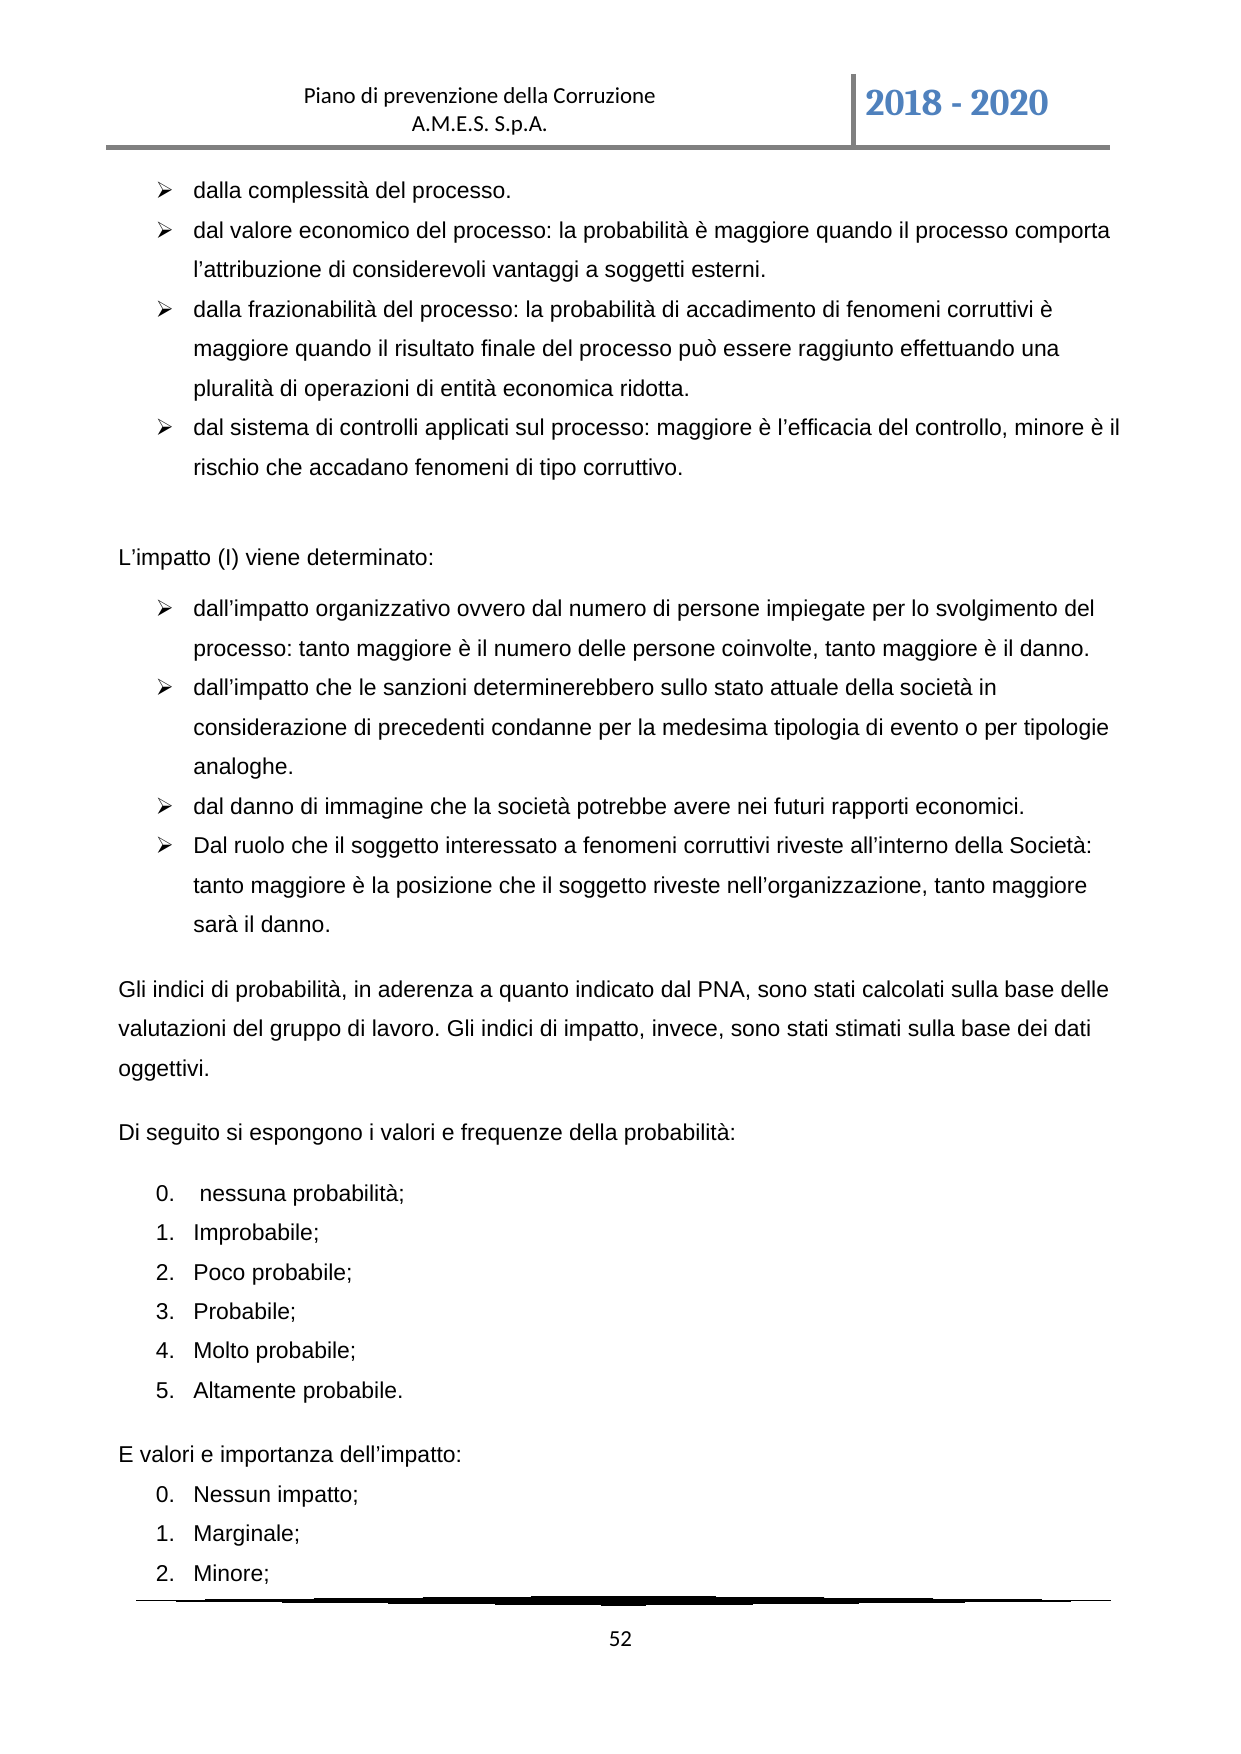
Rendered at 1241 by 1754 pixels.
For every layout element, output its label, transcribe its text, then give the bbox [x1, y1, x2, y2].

list Poco probabile; [156, 1258, 1122, 1285]
text E valori e importanza dell’impatto: [118, 1441, 1122, 1468]
list Improbabile; [156, 1219, 1122, 1245]
list dalla frazionabilità del processo: la probabilità di accadimento di fenomeni corruttivi è maggiore quando il risultato finale del processo può essere raggiunto effettuando una pluralità di operazioni di entità economica ridotta. [156, 296, 1122, 401]
list dal sistema di controlli applicati sul processo: maggiore è l’efficacia del controllo, minore è il rischio che accadano fenomeni di tipo corruttivo. [156, 414, 1122, 480]
list Marginale; [156, 1520, 1122, 1547]
list dalla complessità del processo. [156, 177, 1122, 204]
list dall’impatto organizzativo ovvero dal numero di persone impiegate per lo svolgimento del processo: tanto maggiore è il numero delle persone coinvolte, tanto maggiore è il danno. [156, 595, 1122, 661]
list Probabile; [156, 1298, 1122, 1324]
text Gli indici di probabilità, in aderenza a quanto indicato dal PNA, sono stati calcolati sulla base delle valutazioni del gruppo di lavoro. Gli indici di impatto, invece, sono stati stimati sulla base dei dati oggettivi. [118, 976, 1122, 1081]
list Minore; [156, 1560, 1122, 1586]
text L’impatto (I) viene determinato: [118, 544, 1122, 571]
list Altamente probabile. [156, 1377, 1122, 1403]
list dal danno di immagine che la società potrebbe avere nei futuri rapporti economici. [156, 793, 1122, 819]
text Di seguito si espongono i valori e frequenze della probabilità: [118, 1119, 1122, 1146]
list Dal ruolo che il soggetto interessato a fenomeni corruttivi riveste all’interno della Società: tanto maggiore è la posizione che il soggetto riveste nell’organizzazione, tanto maggiore sarà il danno. [156, 832, 1122, 938]
list dall’impatto che le sanzioni determinerebbero sullo stato attuale della società in considerazione di precedenti condanne per la medesima tipologia di evento o per tipologie analoghe. [156, 674, 1122, 780]
list dal valore economico del processo: la probabilità è maggiore quando il processo comporta l’attribuzione di considerevoli vantaggi a soggetti esterni. [156, 217, 1122, 283]
list Nessun impatto; [156, 1481, 1122, 1507]
list nessuna probabilità; [156, 1179, 1122, 1206]
list Molto probabile; [156, 1337, 1122, 1364]
